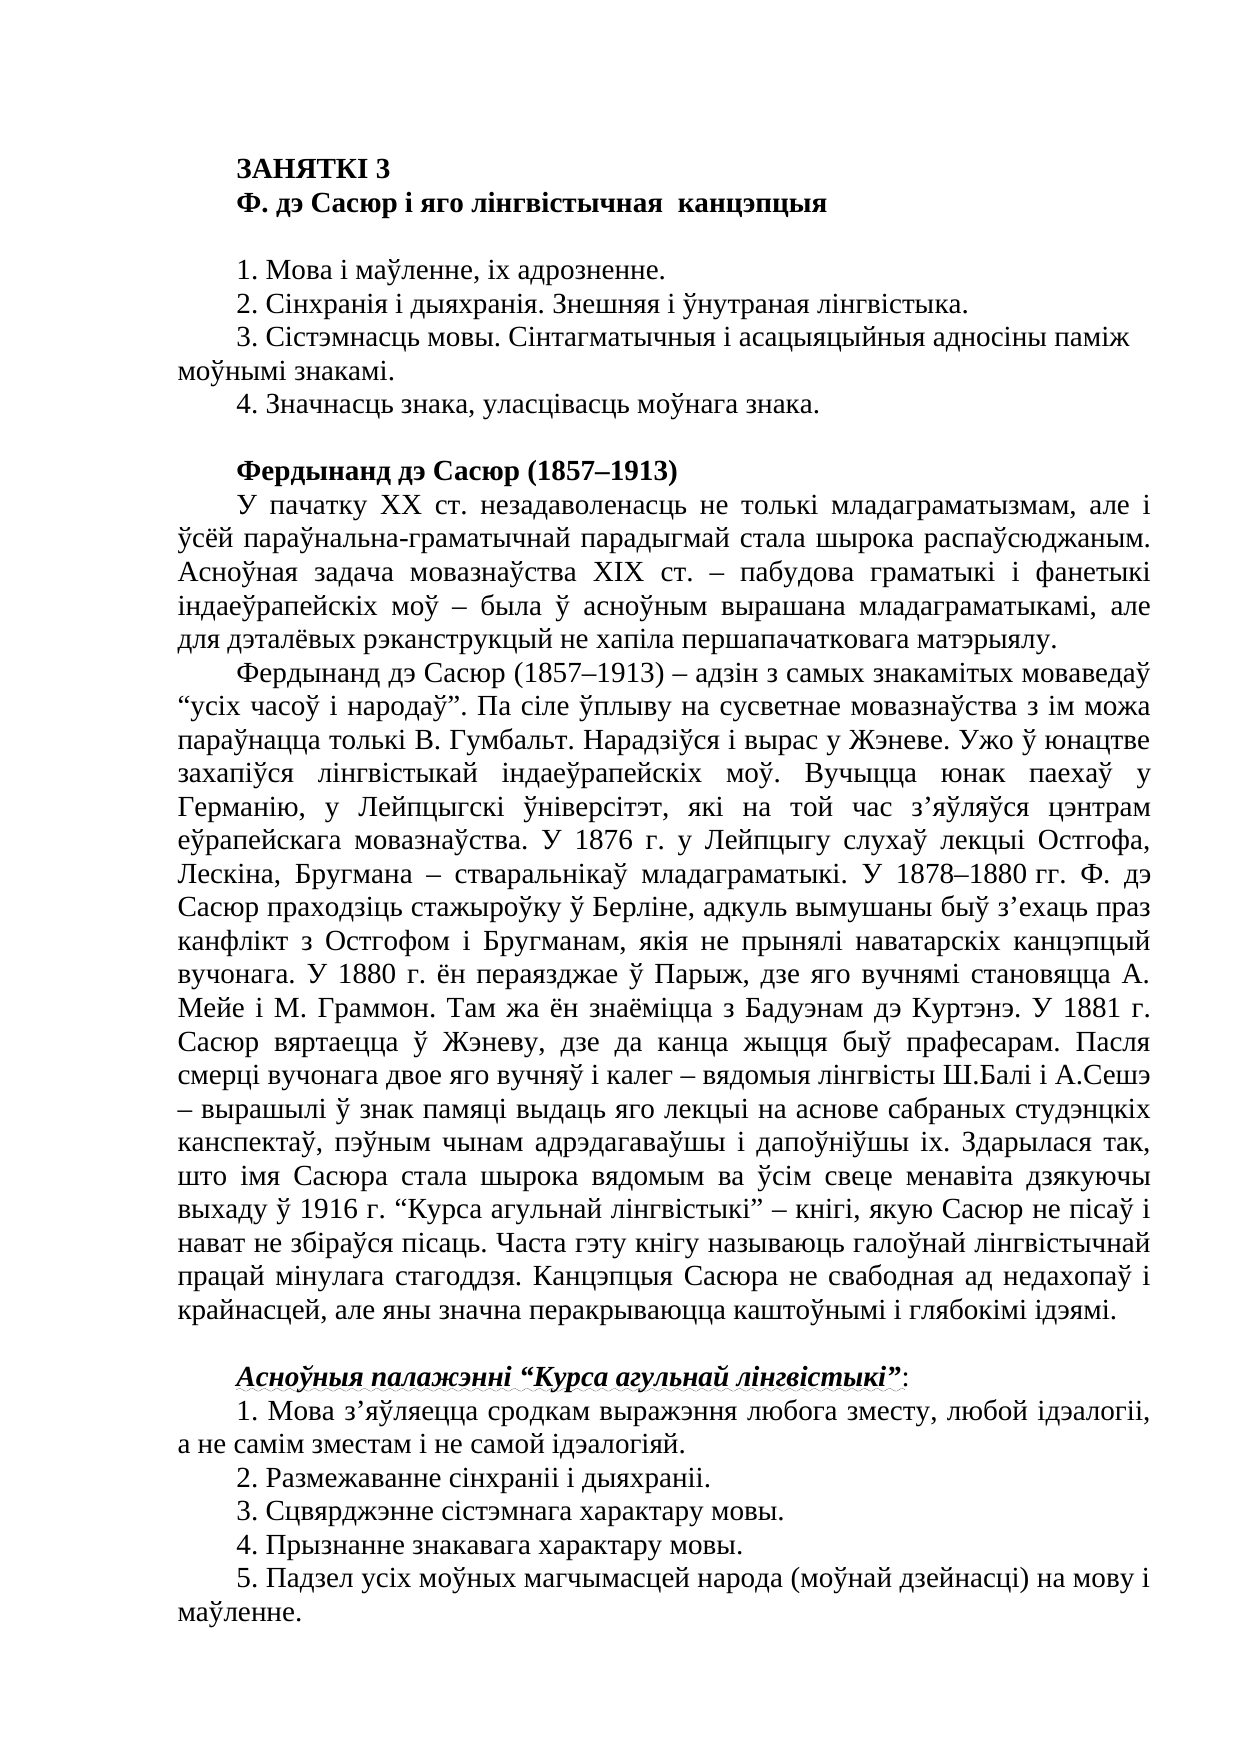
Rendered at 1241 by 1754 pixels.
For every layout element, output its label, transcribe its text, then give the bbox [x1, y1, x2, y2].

text 4. Значнасць знака, уласцівасць моўнага знака. [177, 386, 1152, 420]
text 2. Размежаванне сінхраніі і дыяхраніі. [177, 1460, 1152, 1493]
text 2. Сінхранія і дыяхранія. Знешняя і ўнутраная лінгвістыка. [177, 286, 1152, 319]
text Фердынанд дэ Сасюр (1857–1913) [177, 453, 1152, 487]
text 1. Мова і маўленне, іх адрозненне. [177, 252, 1152, 286]
text ЗАНЯТКІ 3 [177, 152, 1152, 185]
text 3. Сістэмнасць мовы. Сінтагматычныя і асацыяцыйныя адносіны паміж моўнымі знакамі. [177, 319, 1152, 386]
text 5. Падзел усіх моўных магчымасцей народа (моўнай дзейнасці) на мову і маўленне. [177, 1560, 1152, 1627]
text Ф. дэ Сасюр і яго лінгвістычная канцэпцыя [177, 185, 1152, 219]
text Асноўныя палажэнні “Курса агульнай лінгвістыкі”: [177, 1359, 1152, 1393]
text 4. Прызнанне знакавага характару мовы. [177, 1527, 1152, 1560]
text Фердынанд дэ Сасюр (1857–1913) – адзін з самых знакамітых моваведаў “усіх часоў і народаў”. Па сіле ўплыву на сусветнае мовазнаўства з ім можа параўнацца толькі В. Гумбальт. Нарадзіўся і вырас у Жэневе. Ужо ў юнацтве захапіўся лінгвістыкай індаеўрапейскіх моў. Вучыцца юнак паехаў у Германію, у Лейпцыгскі ўніверсітэт, які на той час з’яўляўся цэнтрам еўрапейскага мовазнаўства. У 1876 г. у Лейпцыгу слухаў лекцыі Остгофа, Лескіна, Бругмана – стваральнікаў младаграматыкі. У 1878–1880 гг. Ф. дэ Сасюр праходзіць стажыроўку ў Берліне, адкуль вымушаны быў з’ехаць праз канфлікт з Остгофом і Бругманам, якія не прынялі наватарскіх канцэпцый вучонага. У 1880 г. ён пераязджае ў Парыж, дзе яго вучнямі становяцца А. Мейе і М. Граммон. Там жа ён знаёміцца з Бадуэнам дэ Куртэнэ. У 1881 г. Сасюр вяртаецца ў Жэневу, дзе да канца жыцця быў прафесарам. Пасля смерці вучонага двое яго вучняў і калег – вядомыя лінгвісты Ш.Балі і А.Сешэ – вырашылі ў знак памяці выдаць яго лекцыі на аснове сабраных студэнцкіх канспектаў, пэўным чынам адрэдагаваўшы і дапоўніўшы іх. Здарылася так, што імя Сасюра стала шырока вядомым ва ўсім свеце менавіта дзякуючы выхаду ў 1916 г. “Курса агульнай лінгвістыкі” – кнігі, якую Сасюр не пісаў і нават не збіраўся пісаць. Часта гэту кнігу называюць галоўнай лінгвістычнай працай мінулага стагоддзя. Канцэпцыя Сасюра не свабодная ад недахопаў і крайнасцей, але яны значна перакрываюцца каштоўнымі і глябокімі ідэямі. [177, 655, 1152, 1326]
text 3. Сцвярджэнне сістэмнага характару мовы. [177, 1493, 1152, 1527]
text 1. Мова з’яўляецца сродкам выражэння любога зместу, любой ідэалогіі, а не самім зместам і не самой ідэалогіяй. [177, 1393, 1152, 1460]
text У пачатку ХХ ст. незадаволенасць не толькі младаграматызмам, але і ўсёй параўнальна-граматычнай парадыгмай стала шырока распаўсюджаным. Асноўная задача мовазнаўства ХІХ ст. – пабудова граматыкі і фанетыкі індаеўрапейскіх моў – была ў асноўным вырашана младаграматыкамі, але для дэталёвых рэканструкцый не хапіла першапачатковага матэрыялу. [177, 487, 1152, 655]
